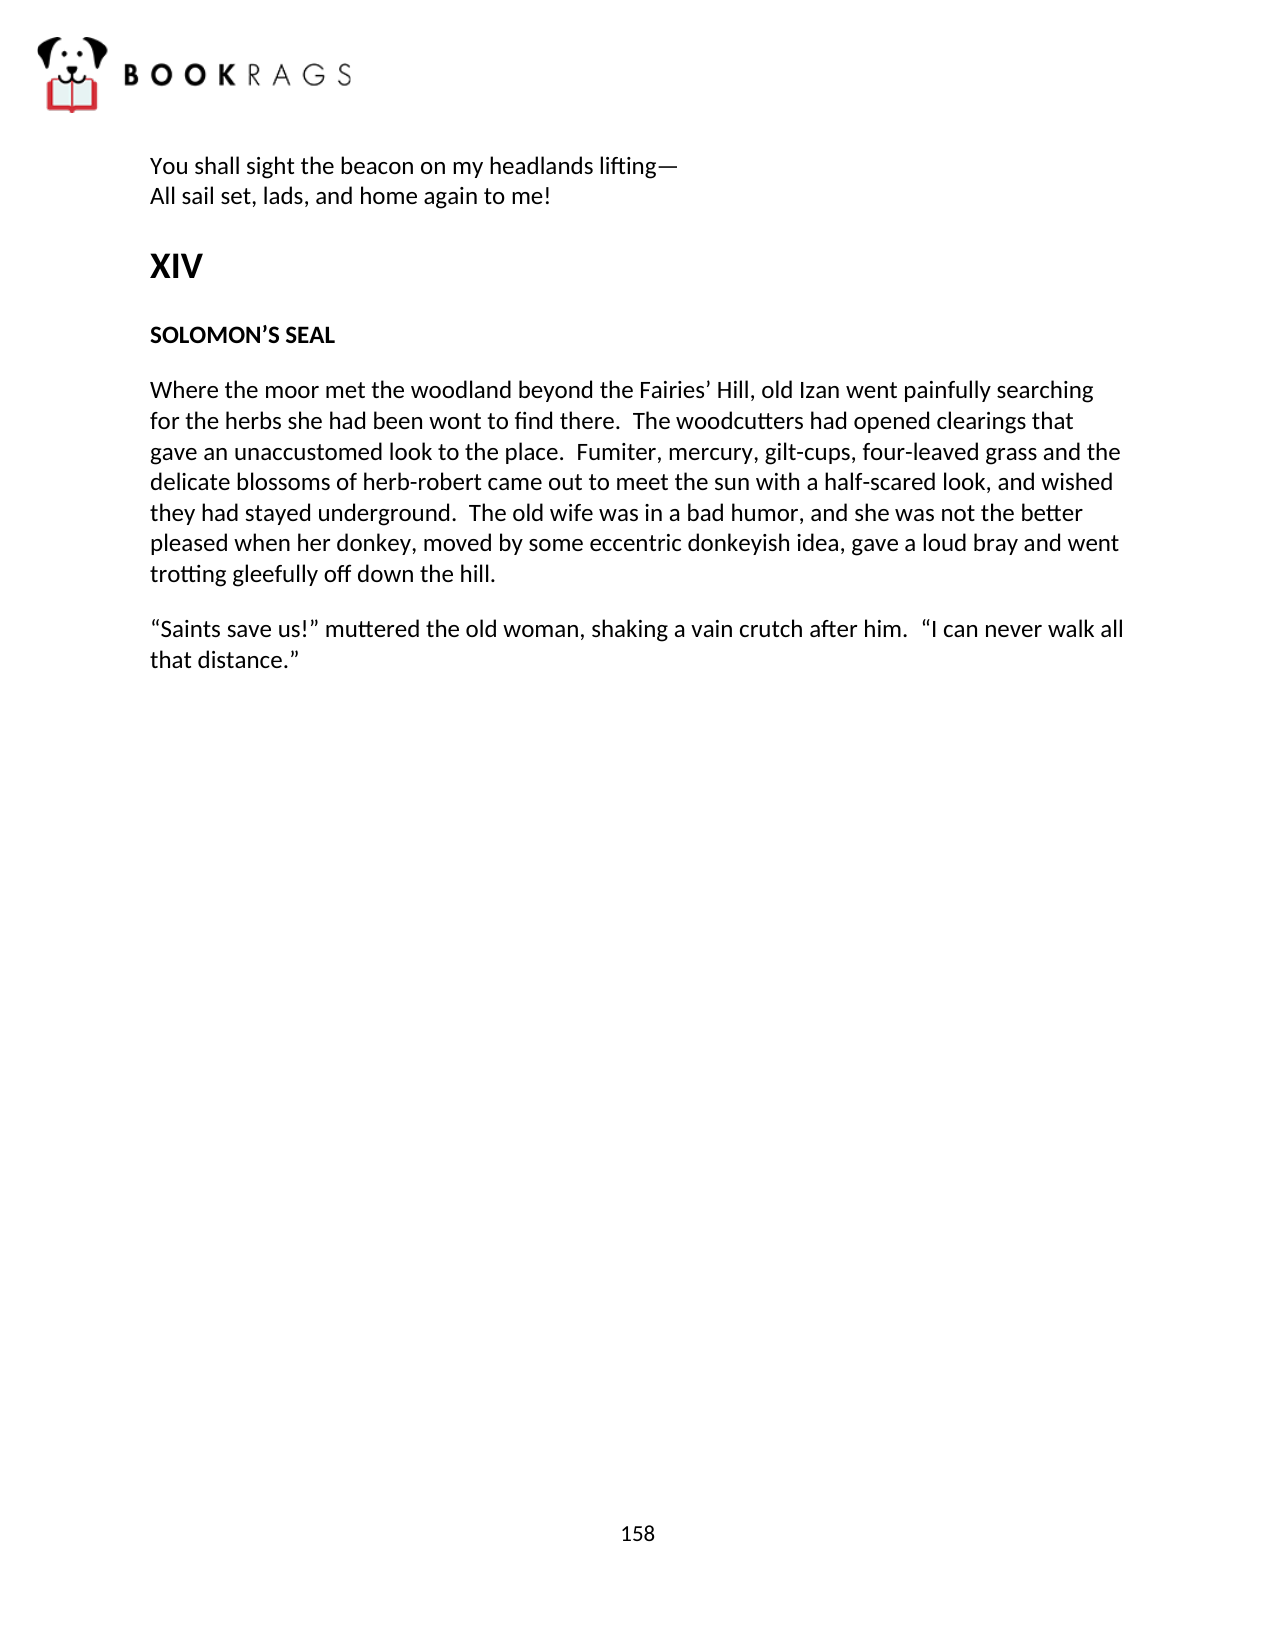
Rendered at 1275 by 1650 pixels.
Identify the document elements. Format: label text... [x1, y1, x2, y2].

text SOLOMON’S SEAL [150, 319, 1125, 350]
picture [37, 37, 351, 113]
text XIV [150, 242, 1125, 288]
text “Saints save us!” muttered the old woman, shaking a vain crutch after him. “I can never walk all that distance.” [150, 613, 1125, 674]
text Where the moor met the woodland beyond the Fairies’ Hill, old Izan went painfully searching for the herbs she had been wont to find there. The woodcutters had opened clearings that gave an unaccustomed look to the place. Fumiter, mercury, gilt-cups, four-leaved grass and the delicate blossoms of herb-robert came out to meet the sun with a half-scared look, and wished they had stayed underground. The old wife was in a bad humor, and she was not the better pleased when her donkey, moved by some eccentric donkeyish idea, gave a loud bray and went trotting gleefully off down the hill. [150, 375, 1125, 588]
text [150, 150, 1125, 211]
